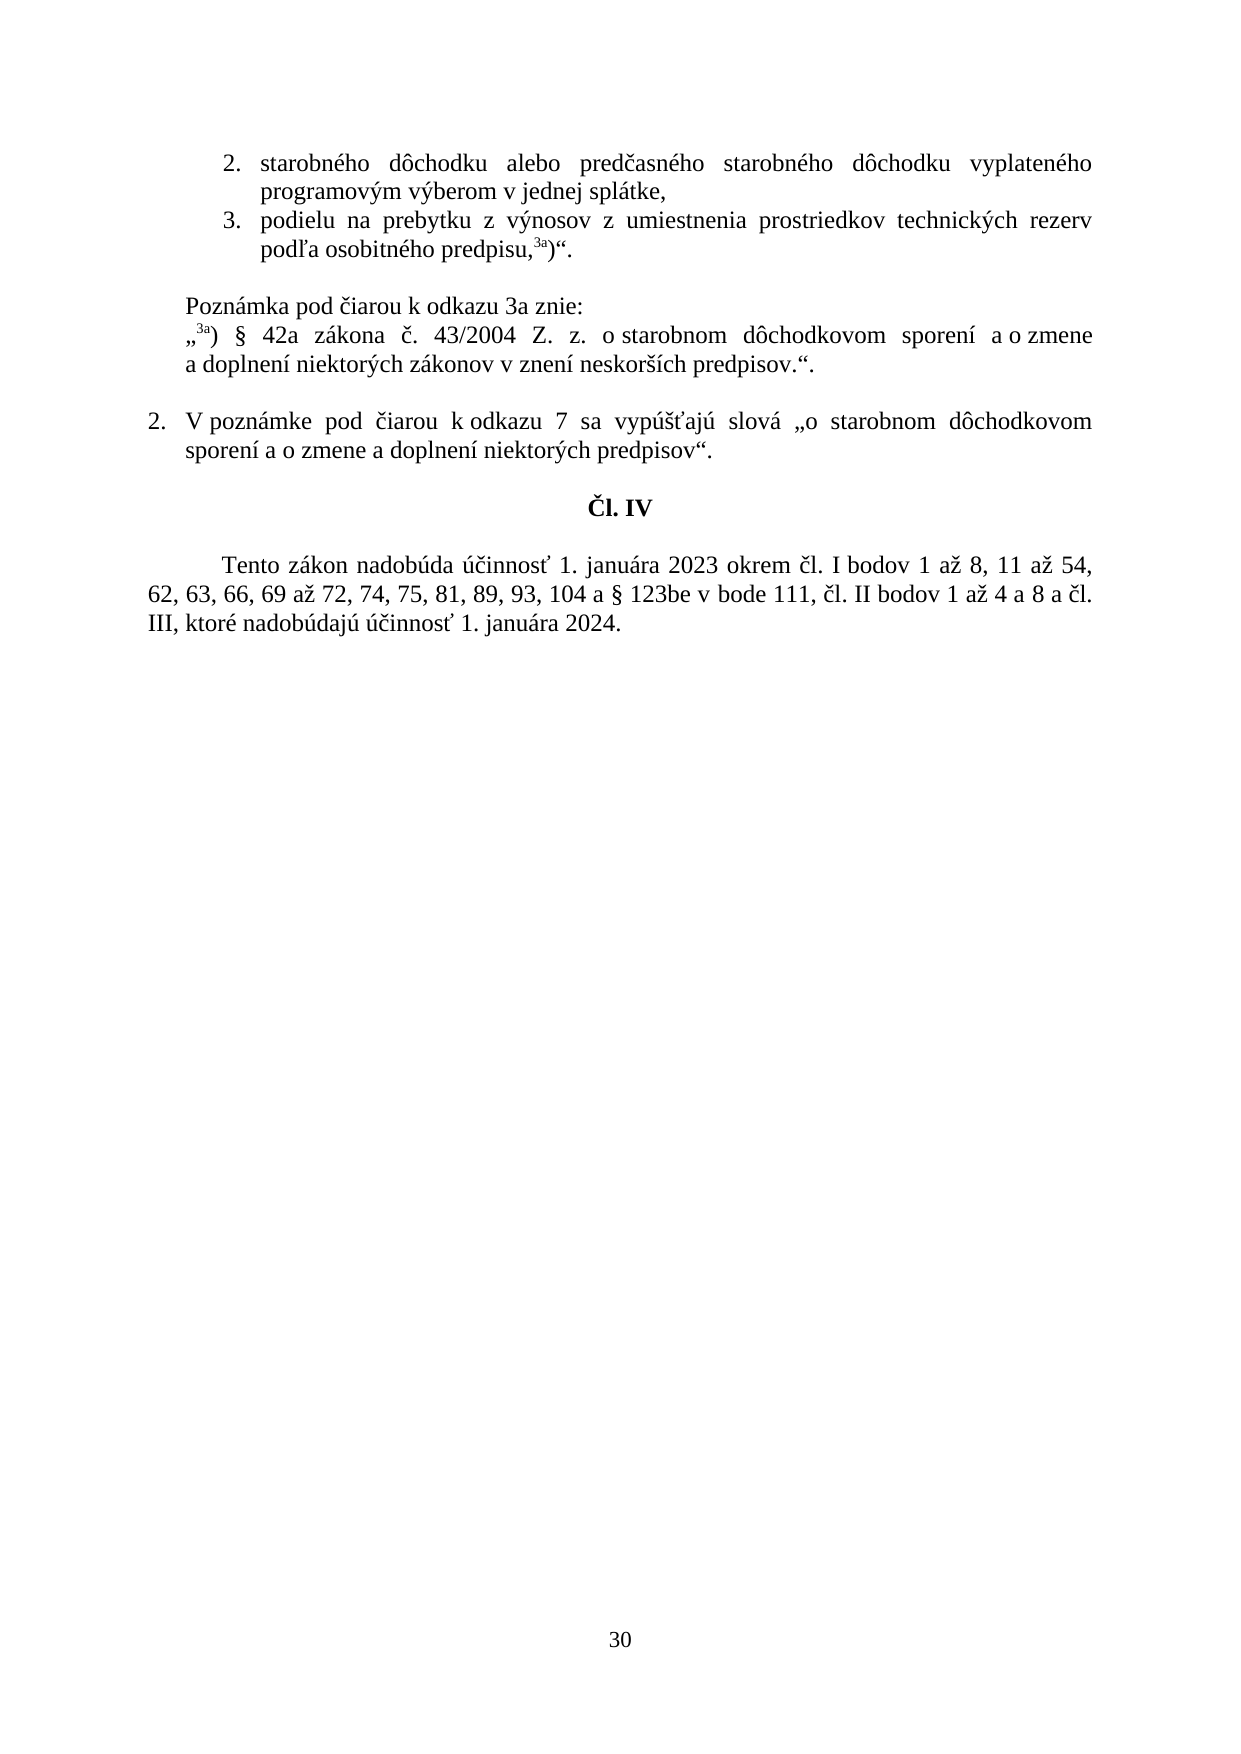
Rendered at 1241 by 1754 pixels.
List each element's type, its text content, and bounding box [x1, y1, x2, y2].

text Poznámka pod čiarou k odkazu 3a znie: [185, 291, 1093, 320]
text Tento zákon nadobúda účinnosť 1. januára 2023 okrem čl. I bodov 1 až 8, 11 až 54, 62, 63, 66, 69 až 72, 74, 75, 81, 89, 93, 104 a § 123be v bode 111, čl. II bodov 1 až 4 a 8 a čl. III, ktoré nadobúdajú účinnosť 1. januára 2024. [148, 550, 1093, 636]
list V poznámke pod čiarou k odkazu 7 sa vypúšťajú slová „o starobnom dôchodkovom sporení a o zmene a doplnení niektorých predpisov“. [148, 406, 1093, 464]
list starobného dôchodku alebo predčasného starobného dôchodku vyplateného programovým výberom v jednej splátke, [223, 148, 1093, 205]
text „3a) § 42a zákona č. 43/2004 Z. z. o starobnom dôchodkovom sporení a o zmene a doplnení niektorých zákonov v znení neskorších predpisov.“. [185, 320, 1093, 378]
list podielu na prebytku z výnosov z umiestnenia prostriedkov technických rezerv podľa osobitného predpisu,3a)“. [223, 205, 1093, 263]
text Čl. IV [148, 493, 1093, 521]
